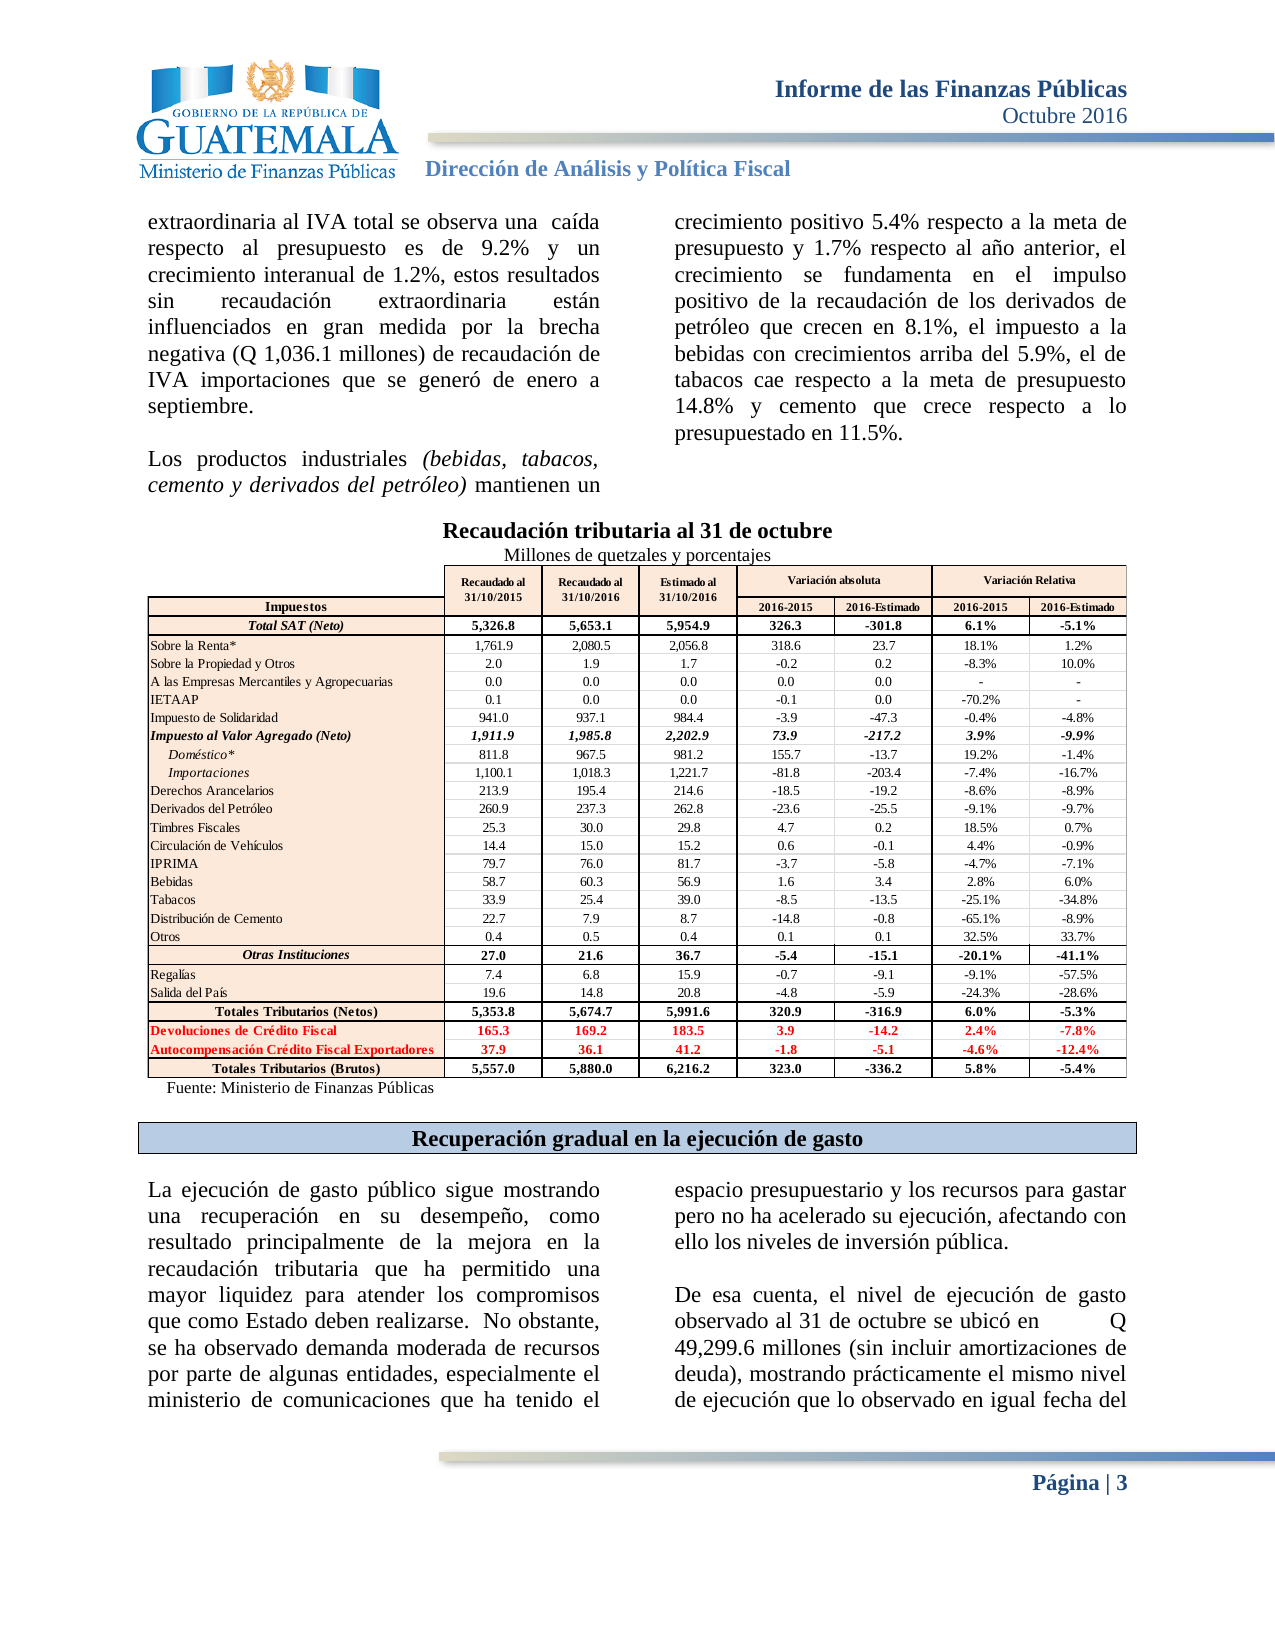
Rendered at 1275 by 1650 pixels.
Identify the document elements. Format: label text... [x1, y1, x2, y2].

text Los productos industriales (bebidas, tabacos, cemento y derivados del petróleo) mantienen un crecimiento positivo 5.4% respecto a la meta de presupuesto y 1.7% respecto al año anterior, el crecimiento se fundamenta en el impulso positivo de la recaudación de los derivados de petróleo que crecen en 8.1%, el impuesto a la bebidas con crecimientos arriba del 5.9%, el de tabacos cae respecto a la meta de presupuesto 14.8% y cemento que crece respecto a lo presupuestado en 11.5%. [674, 208, 1127, 445]
text La ejecución de gasto público sigue mostrando una recuperación en su desempeño, como resultado principalmente de la mejora en la recaudación tributaria que ha permitido una mayor liquidez para atender los compromisos que como Estado deben realizarse. No obstante, se ha observado demanda moderada de recursos por parte de algunas entidades, especialmente el ministerio de comunicaciones que ha tenido el espacio presupuestario y los recursos para gastar pero no ha acelerado su ejecución, afectando con ello los niveles de inversión pública. [674, 1176, 1127, 1255]
text Recuperación gradual en la ejecución de gasto [139, 1123, 1136, 1153]
text Fuente: Ministerio de Finanzas Públicas [148, 1078, 1127, 1097]
text Recaudación tributaria al 31 de octubre [148, 517, 1127, 543]
picture [132, 47, 412, 197]
text La ejecución de gasto público sigue mostrando una recuperación en su desempeño, como resultado principalmente de la mejora en la recaudación tributaria que ha permitido una mayor liquidez para atender los compromisos que como Estado deben realizarse. No obstante, se ha observado demanda moderada de recursos por parte de algunas entidades, especialmente el ministerio de comunicaciones que ha tenido el espacio presupuestario y los recursos para gastar pero no ha acelerado su ejecución, afectando con ello los niveles de inversión pública. [148, 1176, 601, 1413]
list Millones de quetzales y porcentajes [148, 543, 1127, 565]
